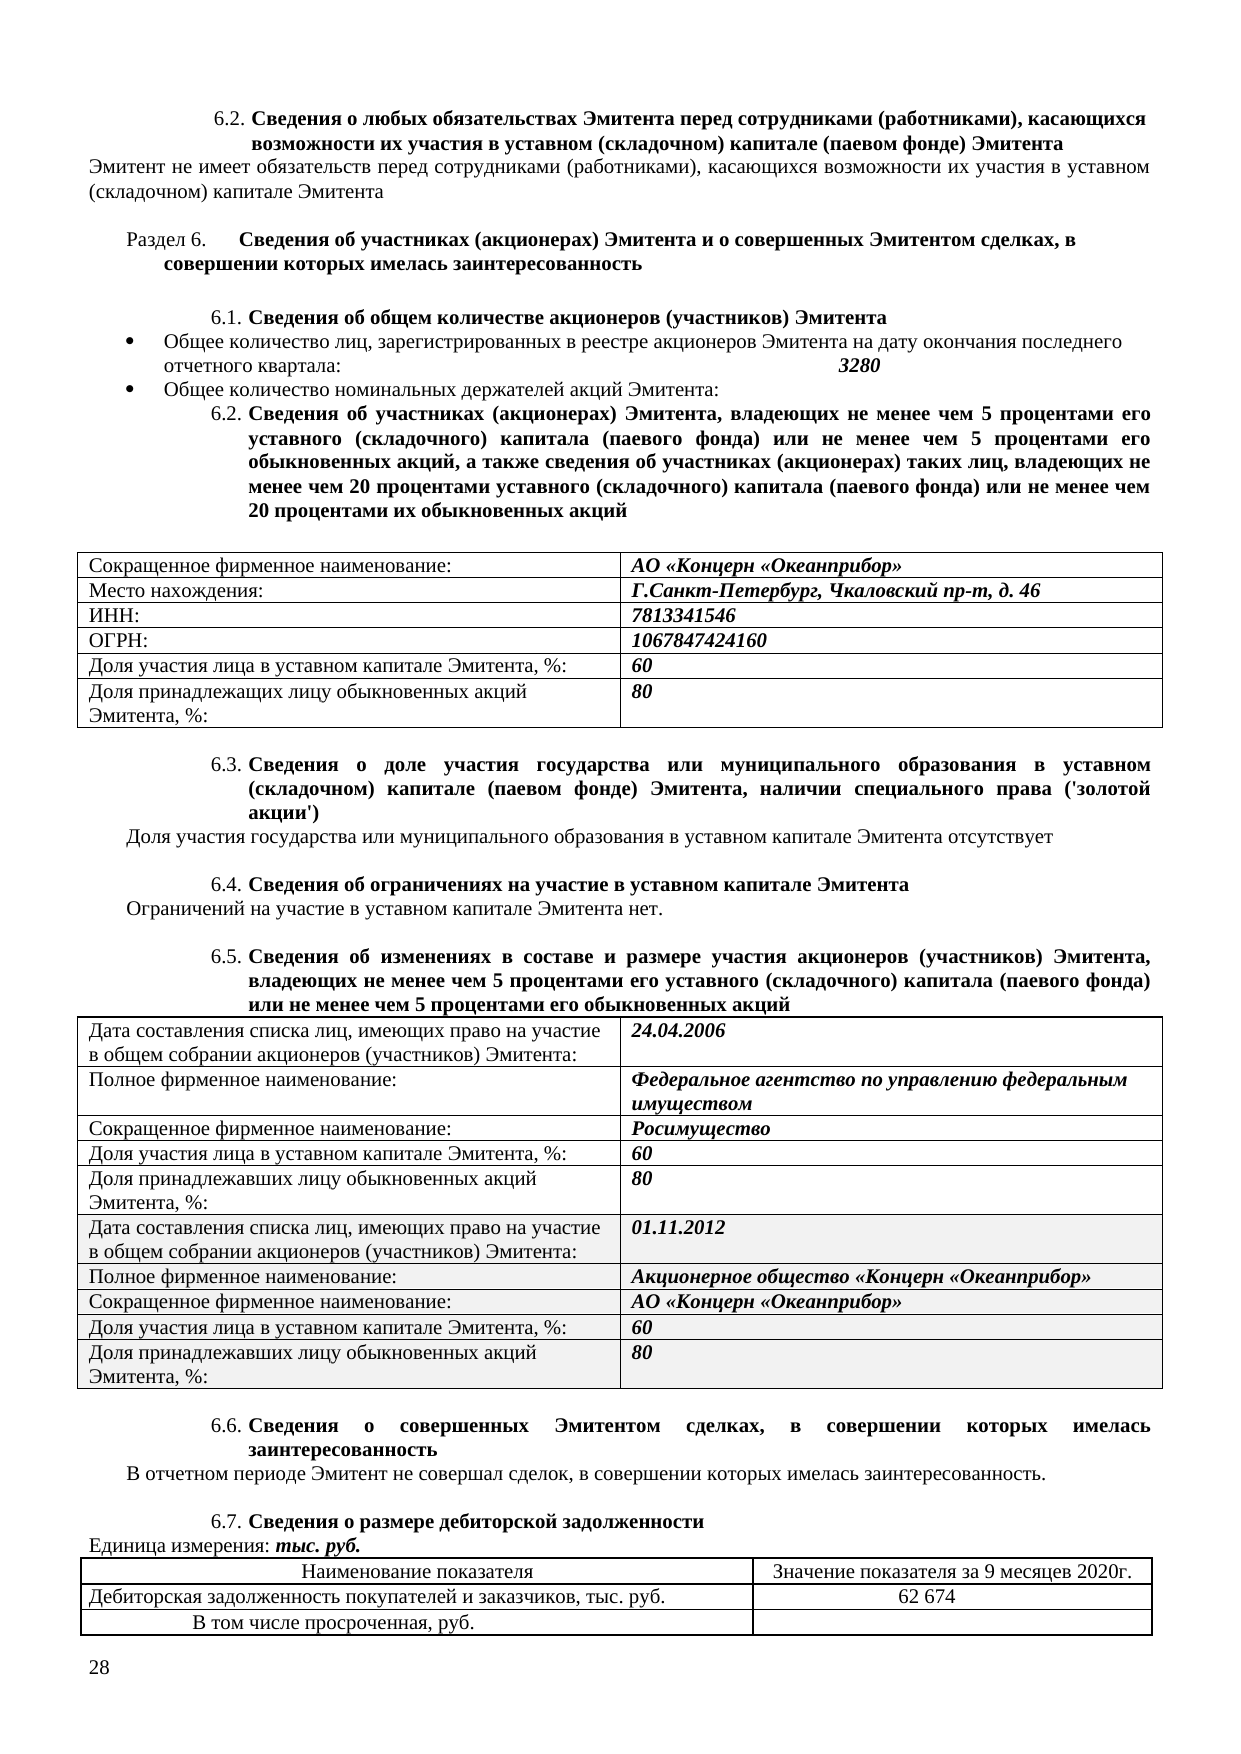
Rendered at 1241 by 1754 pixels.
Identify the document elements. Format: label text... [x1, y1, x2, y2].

text В отчетном периоде Эмитент не совершал сделок, в совершении которых имелась заинтересованность. [89, 1461, 1152, 1485]
table_cell Дебиторская задолженность покупателей и заказчиков, тыс. руб. [82, 1585, 752, 1608]
table_cell Доля участия лица в уставном капитале Эмитента, %: [78, 654, 620, 677]
table_cell 80 [621, 1340, 1162, 1388]
text Ограничений на участие в уставном капитале Эмитента нет. [89, 896, 1152, 920]
subtitle Сведения об участниках (акционерах) Эмитента и о совершенных Эмитентом сделках, в совершении которых имелась заинтересованность [126, 227, 1152, 275]
subtitle Сведения о размере дебиторской задолженности [211, 1509, 1152, 1533]
text Доля участия государства или муниципального образования в уставном капитале Эмитента отсутствует [126, 824, 1152, 848]
table_cell Полное фирменное наименование: [78, 1264, 620, 1288]
table_header Дата составления списка лиц, имеющих право на участие в общем собрании акционеров (участников) Эмитента: [78, 1018, 620, 1066]
table_cell Доля принадлежащих лицу обыкновенных акций Эмитента, %: [78, 679, 620, 727]
table_cell Доля участия лица в уставном капитале Эмитента, %: [78, 1315, 620, 1339]
table_header Наименование показателя [82, 1559, 752, 1583]
subtitle Сведения об общем количестве акционеров (участников) Эмитента [211, 305, 1152, 329]
table_cell Доля участия лица в уставном капитале Эмитента, %: [78, 1141, 620, 1165]
table_cell АО «Концерн «Океанприбор» [621, 1290, 1162, 1313]
table_cell [754, 1610, 1151, 1634]
table_cell Г.Санкт-Петербург, Чкаловский пр-т, д. 46 [621, 578, 1162, 602]
table_cell ОГРН: [78, 628, 620, 652]
table_cell Росимущество [621, 1116, 1162, 1140]
table_cell 80 [621, 1166, 1162, 1214]
text Единица измерения: тыс. руб. [89, 1533, 1152, 1557]
table_header АО «Концерн «Океанприбор» [621, 553, 1162, 577]
table_cell ИНН: [78, 603, 620, 627]
table_header 24.04.2006 [621, 1018, 1162, 1066]
table_cell 60 [621, 1141, 1162, 1165]
subtitle Сведения об изменениях в составе и размере участия акционеров (участников) Эмитента, владеющих не менее чем 5 процентами его уставного (складочного) капитала (паевого фонда) или не менее чем 5 процентами его обыкновенных акций [211, 944, 1152, 1016]
table_cell Федеральное агентство по управлению федеральным имуществом [621, 1067, 1162, 1115]
table_cell 62 674 [754, 1585, 1151, 1608]
table_cell Акционерное общество «Концерн «Океанприбор» [621, 1264, 1162, 1288]
table_cell Сокращенное фирменное наименование: [78, 1116, 620, 1140]
subtitle Сведения о доле участия государства или муниципального образования в уставном (складочном) капитале (паевом фонде) Эмитента, наличии специального права ('золотой акции') [211, 752, 1152, 824]
subtitle Сведения об ограничениях на участие в уставном капитале Эмитента [211, 872, 1152, 896]
subtitle Сведения о любых обязательствах Эмитента перед сотрудниками (работниками), касающихся возможности их участия в уставном (складочном) капитале (паевом фонде) Эмитента [214, 106, 1152, 154]
table_cell Место нахождения: [78, 578, 620, 602]
text Эмитент не имеет обязательств перед сотрудниками (работниками), касающихся возможности их участия в уставном (складочном) капитале Эмитента [89, 154, 1152, 203]
table_cell Сокращенное фирменное наименование: [78, 1290, 620, 1313]
table_cell 60 [621, 1315, 1162, 1339]
table_cell Полное фирменное наименование: [78, 1067, 620, 1115]
table_cell 80 [621, 679, 1162, 727]
table_cell Дата составления списка лиц, имеющих право на участие в общем собрании акционеров (участников) Эмитента: [78, 1215, 620, 1263]
table_header Значение показателя за 9 месяцев 2020г. [754, 1559, 1151, 1583]
table_header Сокращенное фирменное наименование: [78, 553, 620, 577]
table_cell 7813341546 [621, 603, 1162, 627]
table_cell В том числе просроченная, руб. [82, 1610, 752, 1634]
subtitle Сведения об участниках (акционерах) Эмитента, владеющих не менее чем 5 процентами его уставного (складочного) капитала (паевого фонда) или не менее чем 5 процентами его обыкновенных акций, а также сведения об участниках (акционерах) таких лиц, владеющих не менее чем 20 процентами уставного (складочного) капитала (паевого фонда) или не менее чем 20 процентами их обыкновенных акций [211, 401, 1152, 522]
subtitle Сведения о совершенных Эмитентом сделках, в совершении которых имелась заинтересованность [211, 1413, 1152, 1461]
table_cell 60 [621, 654, 1162, 677]
list Общее количество лиц, зарегистрированных в реестре акционеров Эмитента на дату окончания последнего отчетного квартала: 3280 [126, 329, 1152, 377]
table_cell Доля принадлежавших лицу обыкновенных акций Эмитента, %: [78, 1340, 620, 1388]
table_cell Доля принадлежавших лицу обыкновенных акций Эмитента, %: [78, 1166, 620, 1214]
table_cell 1067847424160 [621, 628, 1162, 652]
table_cell 01.11.2012 [621, 1215, 1162, 1263]
list Общее количество номинальных держателей акций Эмитента: [126, 377, 1152, 401]
